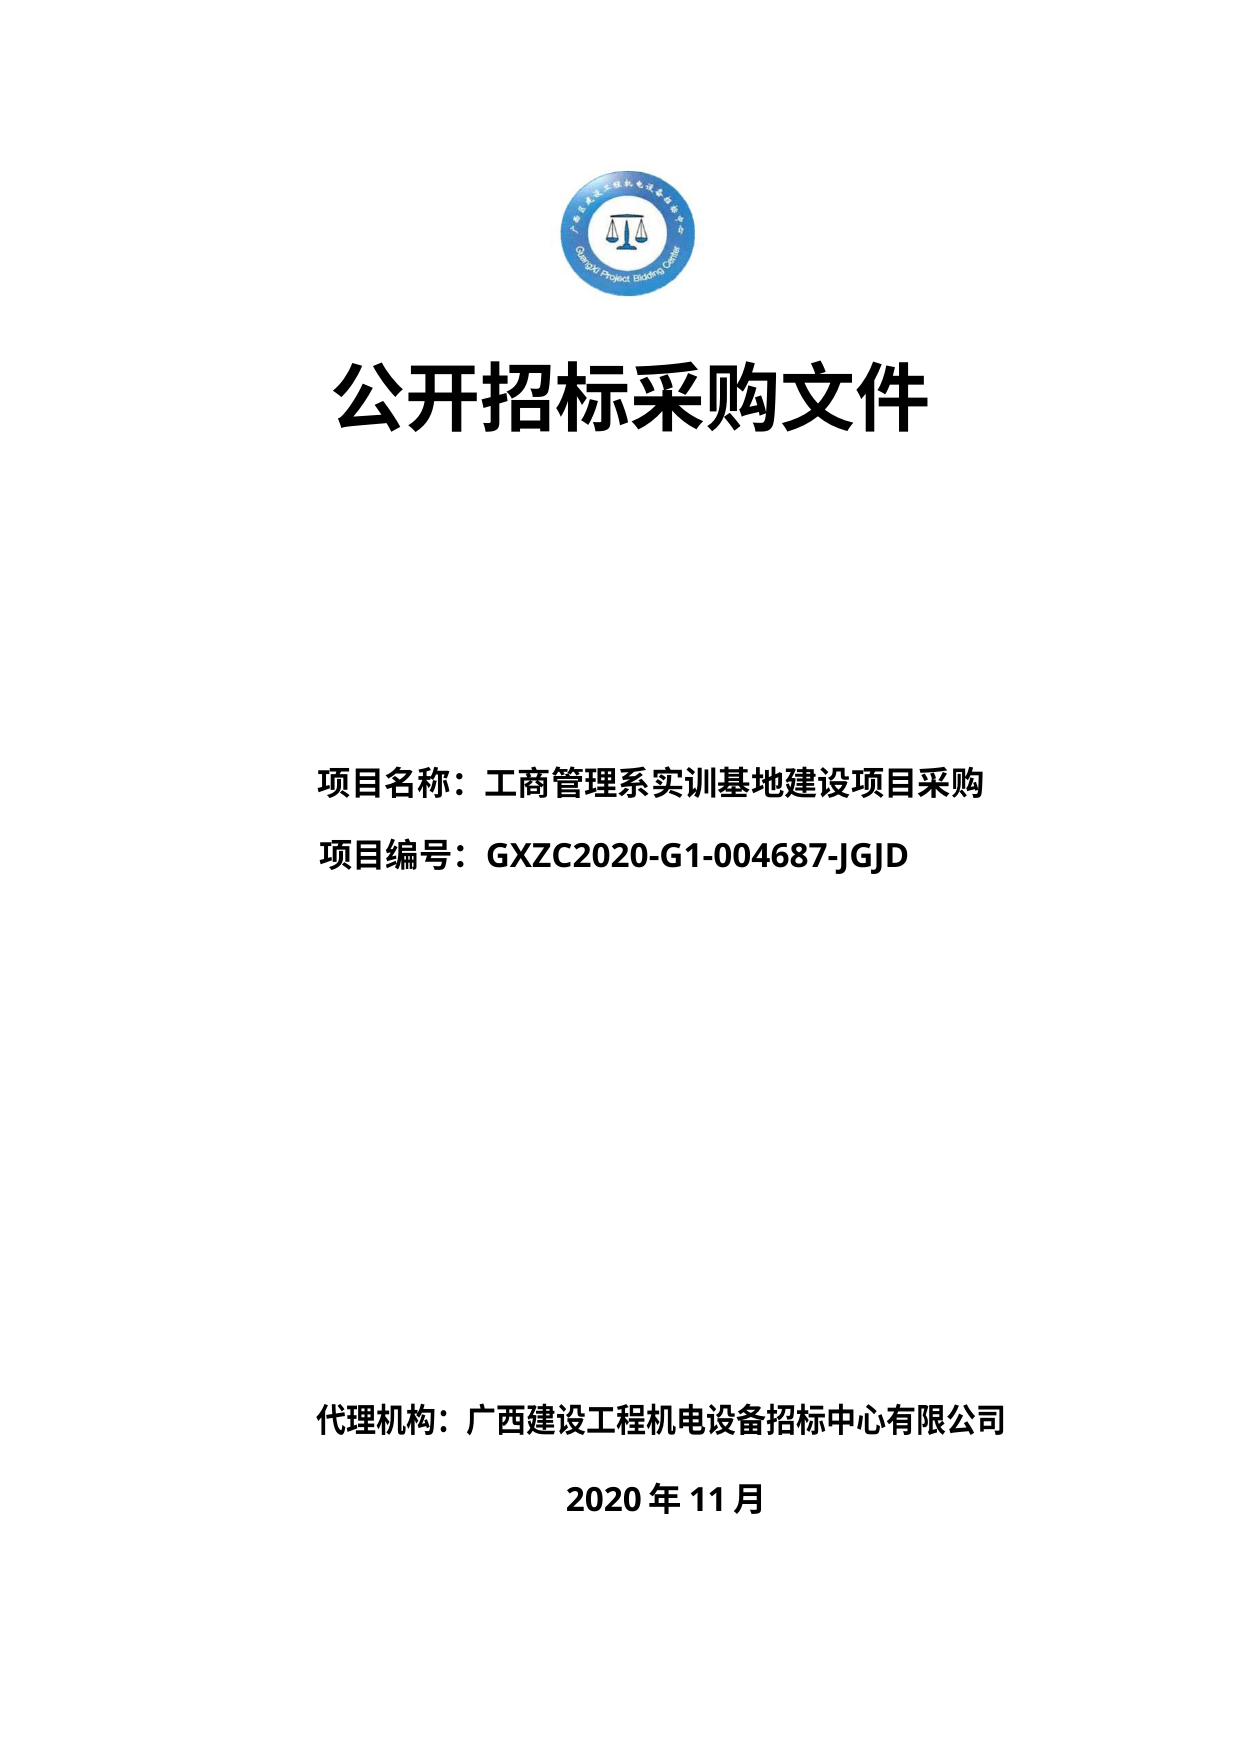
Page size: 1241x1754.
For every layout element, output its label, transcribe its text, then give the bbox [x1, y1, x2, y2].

picture [517, 143, 723, 339]
text 公开招标采购文件 [118, 338, 1122, 447]
text 2020年11月 [118, 1472, 1122, 1521]
text 项目编号：GXZC2020-G1-004687-JGJD [118, 829, 1122, 878]
text 代理机构：广西建设工程机电设备招标中心有限公司 [118, 1394, 1122, 1442]
text 项目名称：工商管理系实训基地建设项目采购 [118, 757, 1122, 805]
